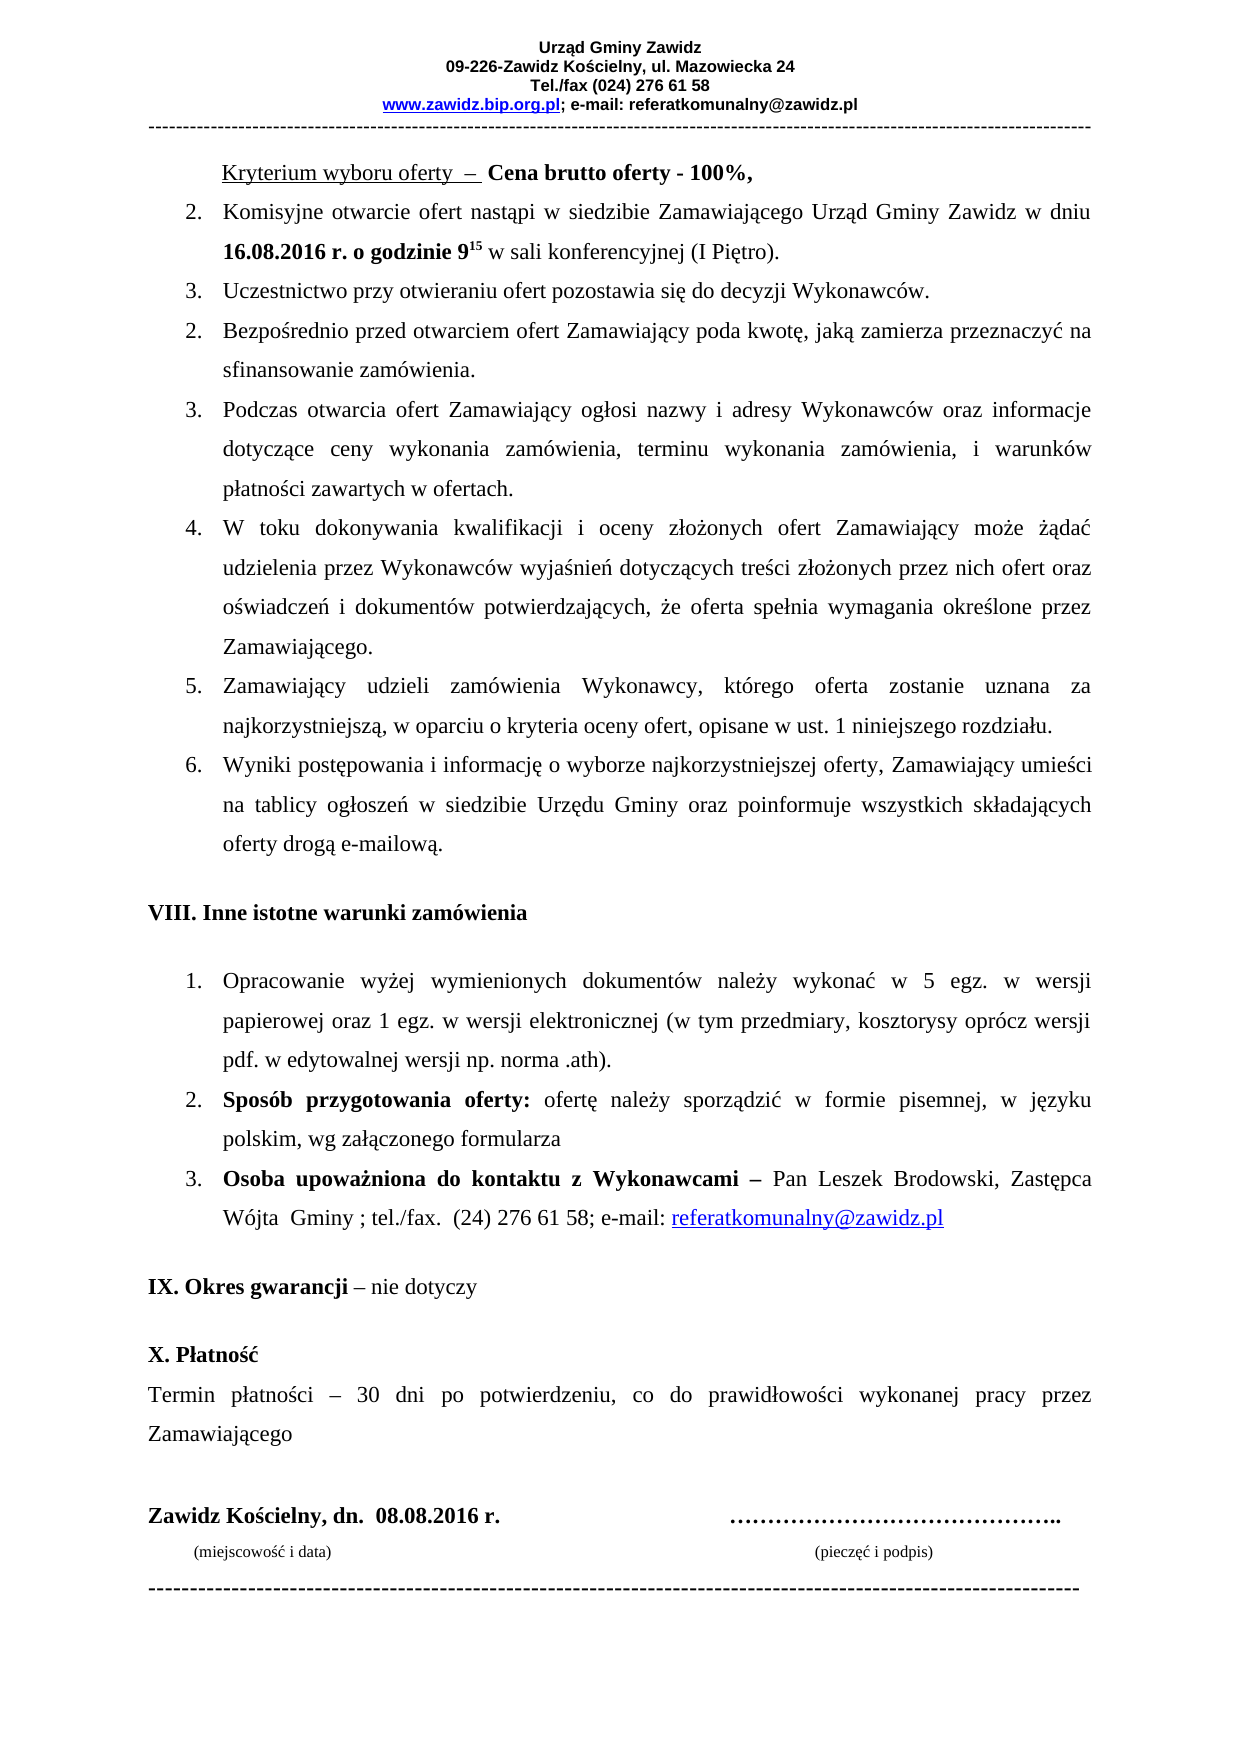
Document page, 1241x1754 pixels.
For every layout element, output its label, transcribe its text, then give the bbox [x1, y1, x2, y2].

text (miejscowość i data) (pieczęć i podpis) [148, 1541, 1093, 1561]
list Sposób przygotowania oferty: ofertę należy sporządzić w formie pisemnej, w języku polskim, wg załączonego formularza [185, 1086, 1093, 1152]
list W toku dokonywania kwalifikacji i oceny złożonych ofert Zamawiający może żądać udzielenia przez Wykonawców wyjaśnień dotyczących treści złożonych przez nich ofert oraz oświadczeń i dokumentów potwierdzających, że oferta spełnia wymagania określone przez Zamawiającego. [185, 514, 1093, 659]
list Osoba upoważniona do kontaktu z Wykonawcami – Pan Leszek Brodowski, Zastępca Wójta Gminy ; tel./fax. (24) 276 61 58; e-mail: referatkomunalny@zawidz.pl [185, 1165, 1093, 1231]
text Kryterium wyboru oferty – Cena brutto oferty - 100%, [221, 159, 1093, 185]
list Zamawiający udzieli zamówienia Wykonawcy, którego oferta zostanie uznana za najkorzystniejszą, w oparciu o kryteria oceny ofert, opisane w ust. 1 niniejszego rozdziału. [185, 672, 1093, 738]
list Bezpośrednio przed otwarciem ofert Zamawiający poda kwotę, jaką zamierza przeznaczyć na sfinansowanie zamówienia. [185, 317, 1093, 383]
list Opracowanie wyżej wymienionych dokumentów należy wykonać w 5 egz. w wersji papierowej oraz 1 egz. w wersji elektronicznej (w tym przedmiary, kosztorysy oprócz wersji pdf. w edytowalnej wersji np. norma .ath). [185, 967, 1093, 1073]
list Podczas otwarcia ofert Zamawiający ogłosi nazwy i adresy Wykonawców oraz informacje dotyczące ceny wykonania zamówienia, terminu wykonania zamówienia, i warunków płatności zawartych w ofertach. [185, 396, 1093, 501]
text Termin płatności – 30 dni po potwierdzeniu, co do prawidłowości wykonanej pracy przez Zamawiającego [148, 1381, 1093, 1447]
list Komisyjne otwarcie ofert nastąpi w siedzibie Zamawiającego Urząd Gminy Zawidz w dniu 16.08.2016 r. o godzinie 915 w sali konferencyjnej (I Piętro). [185, 198, 1093, 264]
text Zawidz Kościelny, dn. 08.08.2016 r. …………………………………….. [148, 1502, 1093, 1528]
list Uczestnictwo przy otwieraniu ofert pozostawia się do decyzji Wykonawców. [185, 277, 1093, 304]
text VIII. Inne istotne warunki zamówienia [148, 899, 1093, 925]
text X. Płatność [148, 1342, 1093, 1368]
text IX. Okres gwarancji – nie dotyczy [148, 1273, 1093, 1299]
list Wyniki postępowania i informację o wyborze najkorzystniejszej oferty, Zamawiający umieści na tablicy ogłoszeń w siedzibie Urzędu Gminy oraz poinformuje wszystkich składających oferty drogą e-mailową. [185, 751, 1093, 856]
